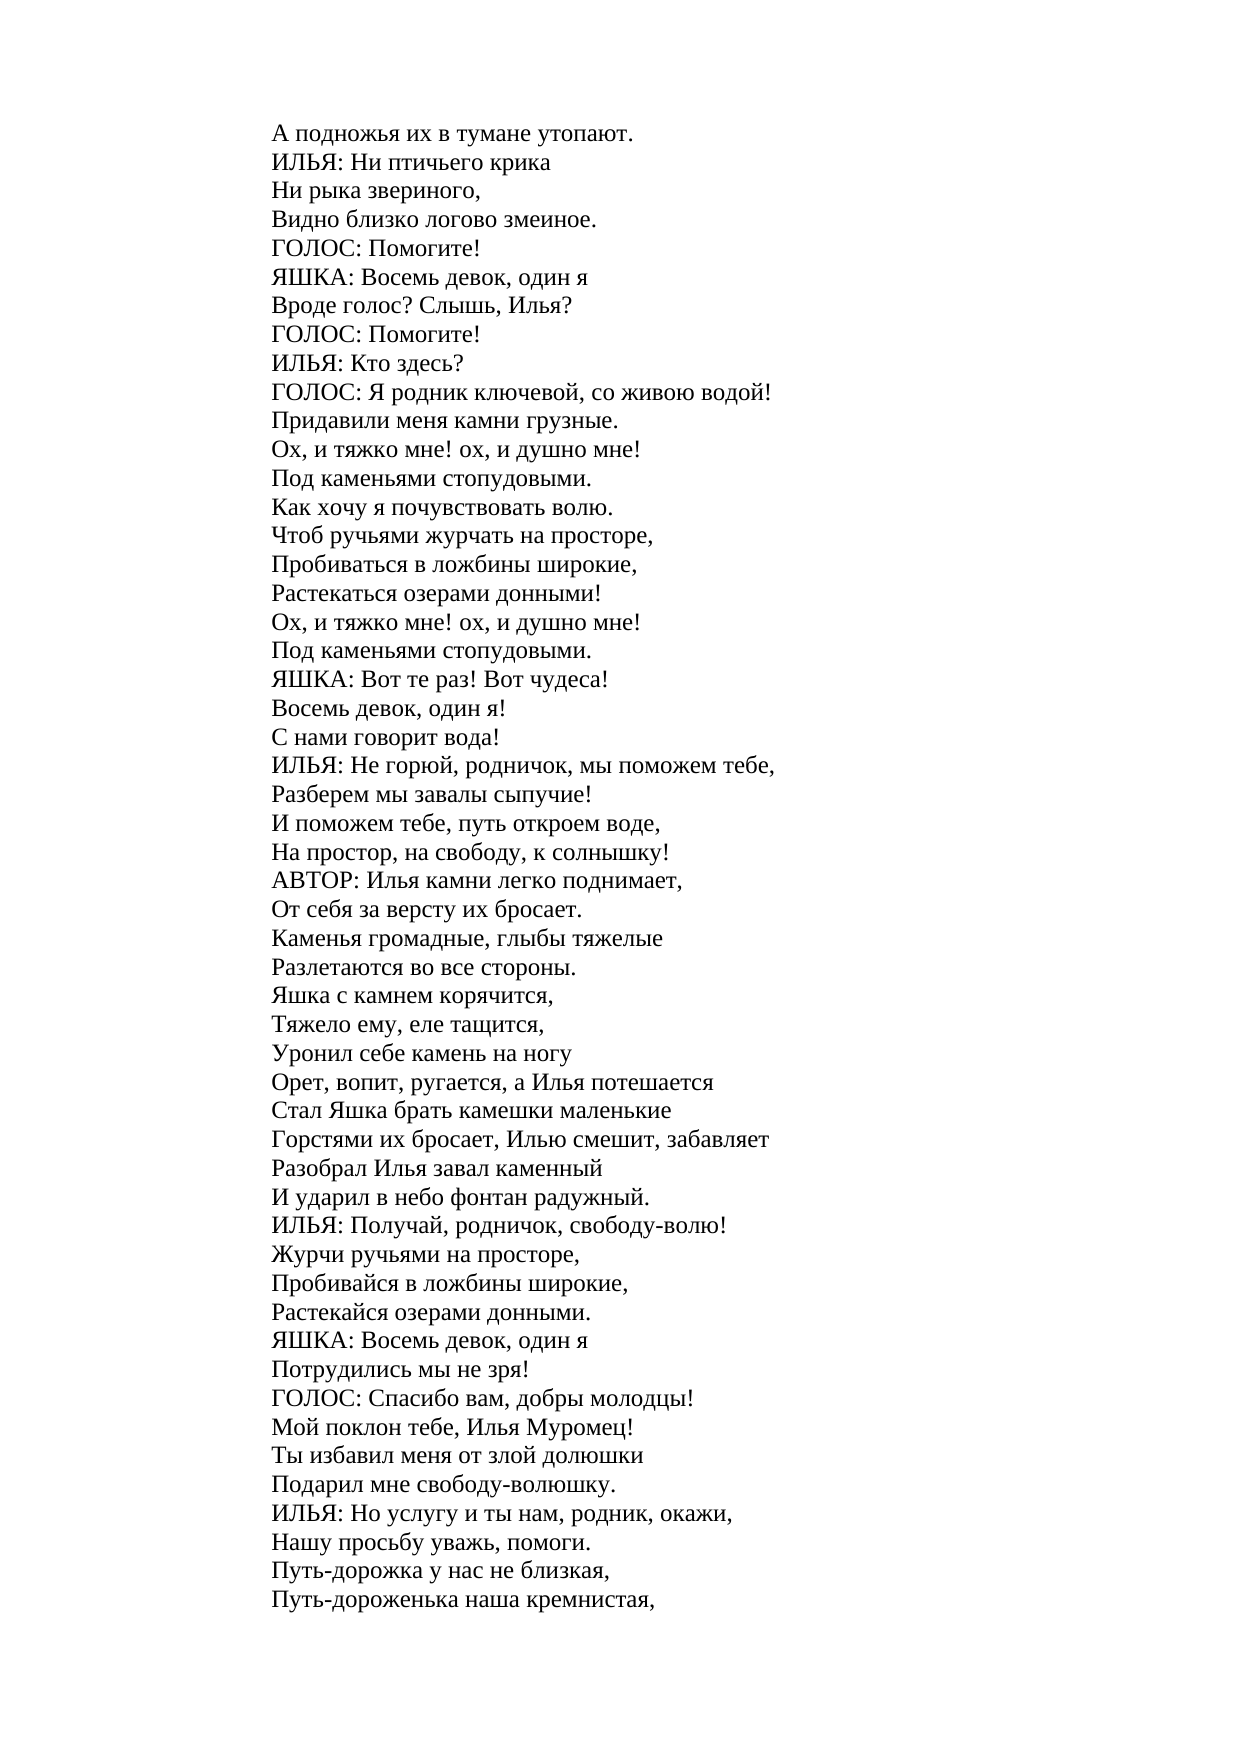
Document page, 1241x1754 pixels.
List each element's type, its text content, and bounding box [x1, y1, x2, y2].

text Ох, и тяжко мне! ох, и душно мне! [252, 434, 1152, 463]
text ГОЛОС: Спасибо вам, добры молодцы! [252, 1383, 1152, 1412]
text Вроде голос? Слышь, Илья? [252, 291, 1152, 319]
text ГОЛОС: Помогите! [252, 319, 1152, 348]
text Яшка с камнем корячится, [252, 981, 1152, 1009]
text ГОЛОС: Помогите! [252, 233, 1152, 262]
text Ох, и тяжко мне! ох, и душно мне! [252, 607, 1152, 636]
text Ты избавил меня от злой долюшки [252, 1441, 1152, 1469]
text Видно близко логово змеиное. [252, 204, 1152, 233]
text От себя за версту их бросает. [252, 894, 1152, 923]
text ЯШКА: Восемь девок, один я [252, 262, 1152, 291]
text Под каменьями стопудовыми. [252, 463, 1152, 492]
text ИЛЬЯ: Ни птичьего крика [252, 147, 1152, 176]
text Каменья громадные, глыбы тяжелые [252, 923, 1152, 952]
text Стал Яшка брать камешки маленькие [252, 1096, 1152, 1124]
text Путь-дороженька наша кремнистая, [252, 1584, 1152, 1613]
text Журчи ручьями на просторе, [252, 1239, 1152, 1268]
text ИЛЬЯ: Кто здесь? [252, 348, 1152, 377]
text Ни рыка звериного, [252, 176, 1152, 204]
text Разобрал Илья завал каменный [252, 1153, 1152, 1182]
text Придавили меня камни грузные. [252, 406, 1152, 434]
text Нашу просьбу уважь, помоги. [252, 1527, 1152, 1556]
text АВТОР: Илья камни легко поднимает, [252, 866, 1152, 894]
text Уронил себе камень на ногу [252, 1038, 1152, 1067]
text Путь-дорожка у нас не близкая, [252, 1556, 1152, 1584]
text И поможем тебе, путь откроем воде, [252, 808, 1152, 837]
text Разлетаются во все стороны. [252, 952, 1152, 981]
text Тяжело ему, еле тащится, [252, 1009, 1152, 1038]
text Разберем мы завалы сыпучие! [252, 779, 1152, 808]
text ЯШКА: Восемь девок, один я [252, 1326, 1152, 1354]
text А подножья их в тумане утопают. [252, 118, 1152, 147]
text С нами говорит вода! [252, 722, 1152, 751]
text Пробиваться в ложбины широкие, [252, 549, 1152, 578]
text ИЛЬЯ: Получай, родничок, свободу-волю! [252, 1211, 1152, 1239]
text На простор, на свободу, к солнышку! [252, 837, 1152, 866]
text Восемь девок, один я! [252, 693, 1152, 722]
text ИЛЬЯ: Но услугу и ты нам, родник, окажи, [252, 1498, 1152, 1527]
text Потрудились мы не зря! [252, 1354, 1152, 1383]
text Растекаться озерами донными! [252, 578, 1152, 607]
text Мой поклон тебе, Илья Муромец! [252, 1412, 1152, 1441]
text Под каменьями стопудовыми. [252, 636, 1152, 664]
text ГОЛОС: Я родник ключевой, со живою водой! [252, 377, 1152, 406]
text Чтоб ручьями журчать на просторе, [252, 521, 1152, 549]
text ИЛЬЯ: Не горюй, родничок, мы поможем тебе, [252, 751, 1152, 779]
text Как хочу я почувствовать волю. [252, 492, 1152, 521]
text Пробивайся в ложбины широкие, [252, 1268, 1152, 1297]
text Подарил мне свободу-волюшку. [252, 1469, 1152, 1498]
text Растекайся озерами донными. [252, 1297, 1152, 1326]
text ЯШКА: Вот те раз! Вот чудеса! [252, 664, 1152, 693]
text Орет, вопит, ругается, а Илья потешается [252, 1067, 1152, 1096]
text Горстями их бросает, Илью смешит, забавляет [252, 1124, 1152, 1153]
text И ударил в небо фонтан радужный. [252, 1182, 1152, 1211]
